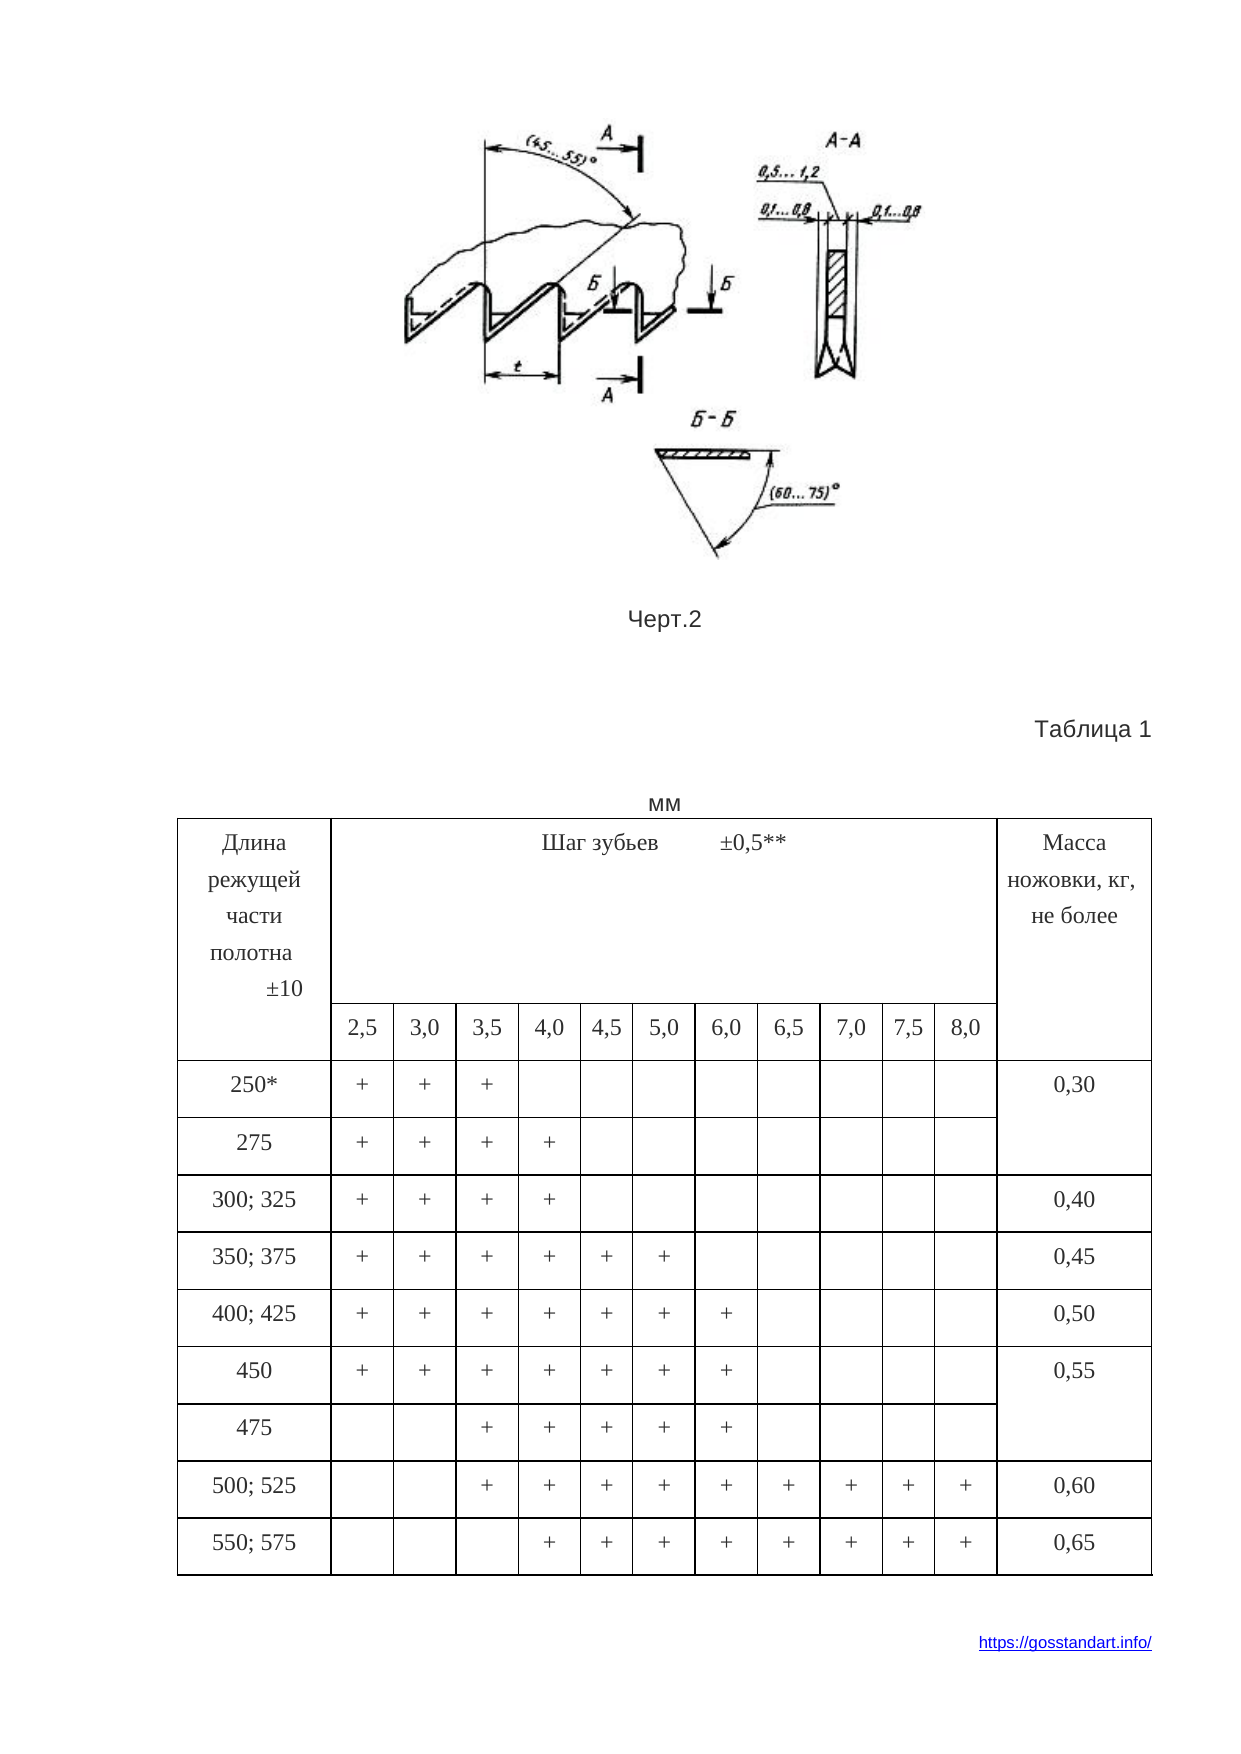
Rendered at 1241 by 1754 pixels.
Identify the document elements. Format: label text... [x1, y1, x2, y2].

table_cell [696, 1061, 757, 1117]
table_cell [935, 1347, 996, 1403]
table_cell [883, 1061, 934, 1117]
table_cell [935, 1233, 996, 1288]
table_cell 0,45 [998, 1233, 1151, 1288]
table_cell [519, 1061, 580, 1117]
table_cell + [696, 1519, 757, 1574]
table_cell [935, 1061, 996, 1117]
table_cell + [457, 1405, 518, 1460]
table_cell [696, 1176, 757, 1231]
table_cell + [696, 1405, 757, 1460]
table_cell [696, 1233, 757, 1288]
table_cell 3,5 [457, 1004, 518, 1060]
table_cell 0,60 [998, 1462, 1151, 1517]
table_cell [758, 1061, 819, 1117]
table_cell + [457, 1176, 518, 1231]
table_cell 4,0 [519, 1004, 580, 1060]
table_cell [821, 1176, 882, 1231]
table_cell + [581, 1405, 632, 1460]
table_cell + [394, 1118, 455, 1174]
table_cell + [935, 1519, 996, 1574]
table_cell [332, 1462, 393, 1517]
table_cell 6,0 [696, 1004, 757, 1060]
table_cell [633, 1061, 694, 1117]
table_cell [581, 1061, 632, 1117]
table_cell [821, 1061, 882, 1117]
table_cell [821, 1118, 882, 1174]
table_cell [883, 1290, 934, 1346]
table_cell 6,5 [758, 1004, 819, 1060]
table_cell [821, 1290, 882, 1346]
table_cell [821, 1347, 882, 1403]
table_cell + [332, 1233, 393, 1288]
table_cell [758, 1233, 819, 1288]
table_cell + [457, 1462, 518, 1517]
table_cell + [457, 1347, 518, 1403]
table_cell [883, 1176, 934, 1231]
table_cell + [581, 1290, 632, 1346]
text Таблица 1 [177, 633, 1152, 743]
table_cell + [758, 1519, 819, 1574]
table_cell [581, 1118, 632, 1174]
table_cell [821, 1405, 882, 1460]
table_cell 4,5 [581, 1004, 632, 1060]
table_cell [883, 1405, 934, 1460]
table_cell 550; 575 [178, 1519, 330, 1574]
table_cell + [883, 1462, 934, 1517]
table_cell [998, 1003, 1151, 1060]
table_cell 450 [178, 1347, 330, 1403]
table_cell [696, 1118, 757, 1174]
table_cell Масса ножовки, кг, не более [998, 819, 1151, 1002]
table_cell [998, 1403, 1151, 1460]
table_cell + [633, 1519, 694, 1574]
table_cell + [394, 1347, 455, 1403]
table_cell [935, 1405, 996, 1460]
table_cell 0,40 [998, 1176, 1151, 1231]
table_cell 500; 525 [178, 1462, 330, 1517]
table_cell [457, 1519, 518, 1574]
table_cell Длина режущей части полотна ±10 [178, 819, 330, 1002]
table_cell 0,55 [998, 1347, 1151, 1403]
table_cell + [581, 1347, 632, 1403]
table_cell + [457, 1290, 518, 1346]
table_cell + [758, 1462, 819, 1517]
table_cell + [519, 1462, 580, 1517]
table_cell 300; 325 [178, 1176, 330, 1231]
table_cell 3,0 [394, 1004, 455, 1060]
table_cell 400; 425 [178, 1290, 330, 1346]
table_cell + [633, 1233, 694, 1288]
table_cell [178, 1003, 330, 1060]
table_cell + [519, 1118, 580, 1174]
table_cell + [633, 1290, 694, 1346]
table_cell 5,0 [633, 1004, 694, 1060]
table_cell [998, 1117, 1151, 1174]
table_cell + [332, 1290, 393, 1346]
table_cell [332, 1519, 393, 1574]
table_cell + [581, 1519, 632, 1574]
table_cell + [821, 1519, 882, 1574]
table_cell 350; 375 [178, 1233, 330, 1288]
table_cell 7,0 [821, 1004, 882, 1060]
table_cell [758, 1118, 819, 1174]
table_cell [821, 1233, 882, 1288]
table_cell 275 [178, 1118, 330, 1174]
text Черт.2 [177, 559, 1152, 633]
table_cell + [633, 1405, 694, 1460]
table_cell + [394, 1176, 455, 1231]
table_cell + [457, 1118, 518, 1174]
table_cell 7,5 [883, 1004, 934, 1060]
table_cell + [696, 1462, 757, 1517]
table_cell [394, 1405, 455, 1460]
table_cell + [457, 1061, 518, 1117]
table_cell + [332, 1347, 393, 1403]
table_cell + [696, 1290, 757, 1346]
table_cell Шаг зубьев ±0,5** [332, 819, 996, 1002]
table_cell + [935, 1462, 996, 1517]
table_cell + [394, 1233, 455, 1288]
table_cell 0,30 [998, 1061, 1151, 1117]
table_cell [581, 1176, 632, 1231]
table_cell + [394, 1290, 455, 1346]
table_cell [633, 1176, 694, 1231]
table_cell + [519, 1290, 580, 1346]
table_cell + [394, 1061, 455, 1117]
table_cell [935, 1290, 996, 1346]
table_cell + [519, 1233, 580, 1288]
table_cell [394, 1519, 455, 1574]
table_cell [758, 1347, 819, 1403]
table_cell + [519, 1176, 580, 1231]
table_cell 0,65 [998, 1519, 1151, 1574]
table_cell [883, 1347, 934, 1403]
table_cell 8,0 [935, 1004, 996, 1060]
table_cell 2,5 [332, 1004, 393, 1060]
table_cell [758, 1176, 819, 1231]
table_cell + [519, 1519, 580, 1574]
table_cell [394, 1462, 455, 1517]
table_cell [935, 1176, 996, 1231]
table_cell [883, 1233, 934, 1288]
table_cell [633, 1118, 694, 1174]
table_cell [935, 1118, 996, 1174]
table_cell + [633, 1462, 694, 1517]
table_cell [883, 1118, 934, 1174]
picture [403, 118, 926, 560]
table_cell + [883, 1519, 934, 1574]
table_cell + [332, 1118, 393, 1174]
table_cell [758, 1405, 819, 1460]
table_cell + [332, 1176, 393, 1231]
table_cell [758, 1290, 819, 1346]
text мм [177, 743, 1152, 816]
table_cell + [581, 1233, 632, 1288]
table_cell + [519, 1405, 580, 1460]
table_cell + [519, 1347, 580, 1403]
table_cell + [457, 1233, 518, 1288]
table_cell 0,50 [998, 1290, 1151, 1346]
table_cell 475 [178, 1405, 330, 1460]
table_cell + [332, 1061, 393, 1117]
table_cell [332, 1405, 393, 1460]
table_cell 250* [178, 1061, 330, 1117]
table_cell + [633, 1347, 694, 1403]
table_cell + [821, 1462, 882, 1517]
table_cell + [696, 1347, 757, 1403]
table_cell + [581, 1462, 632, 1517]
